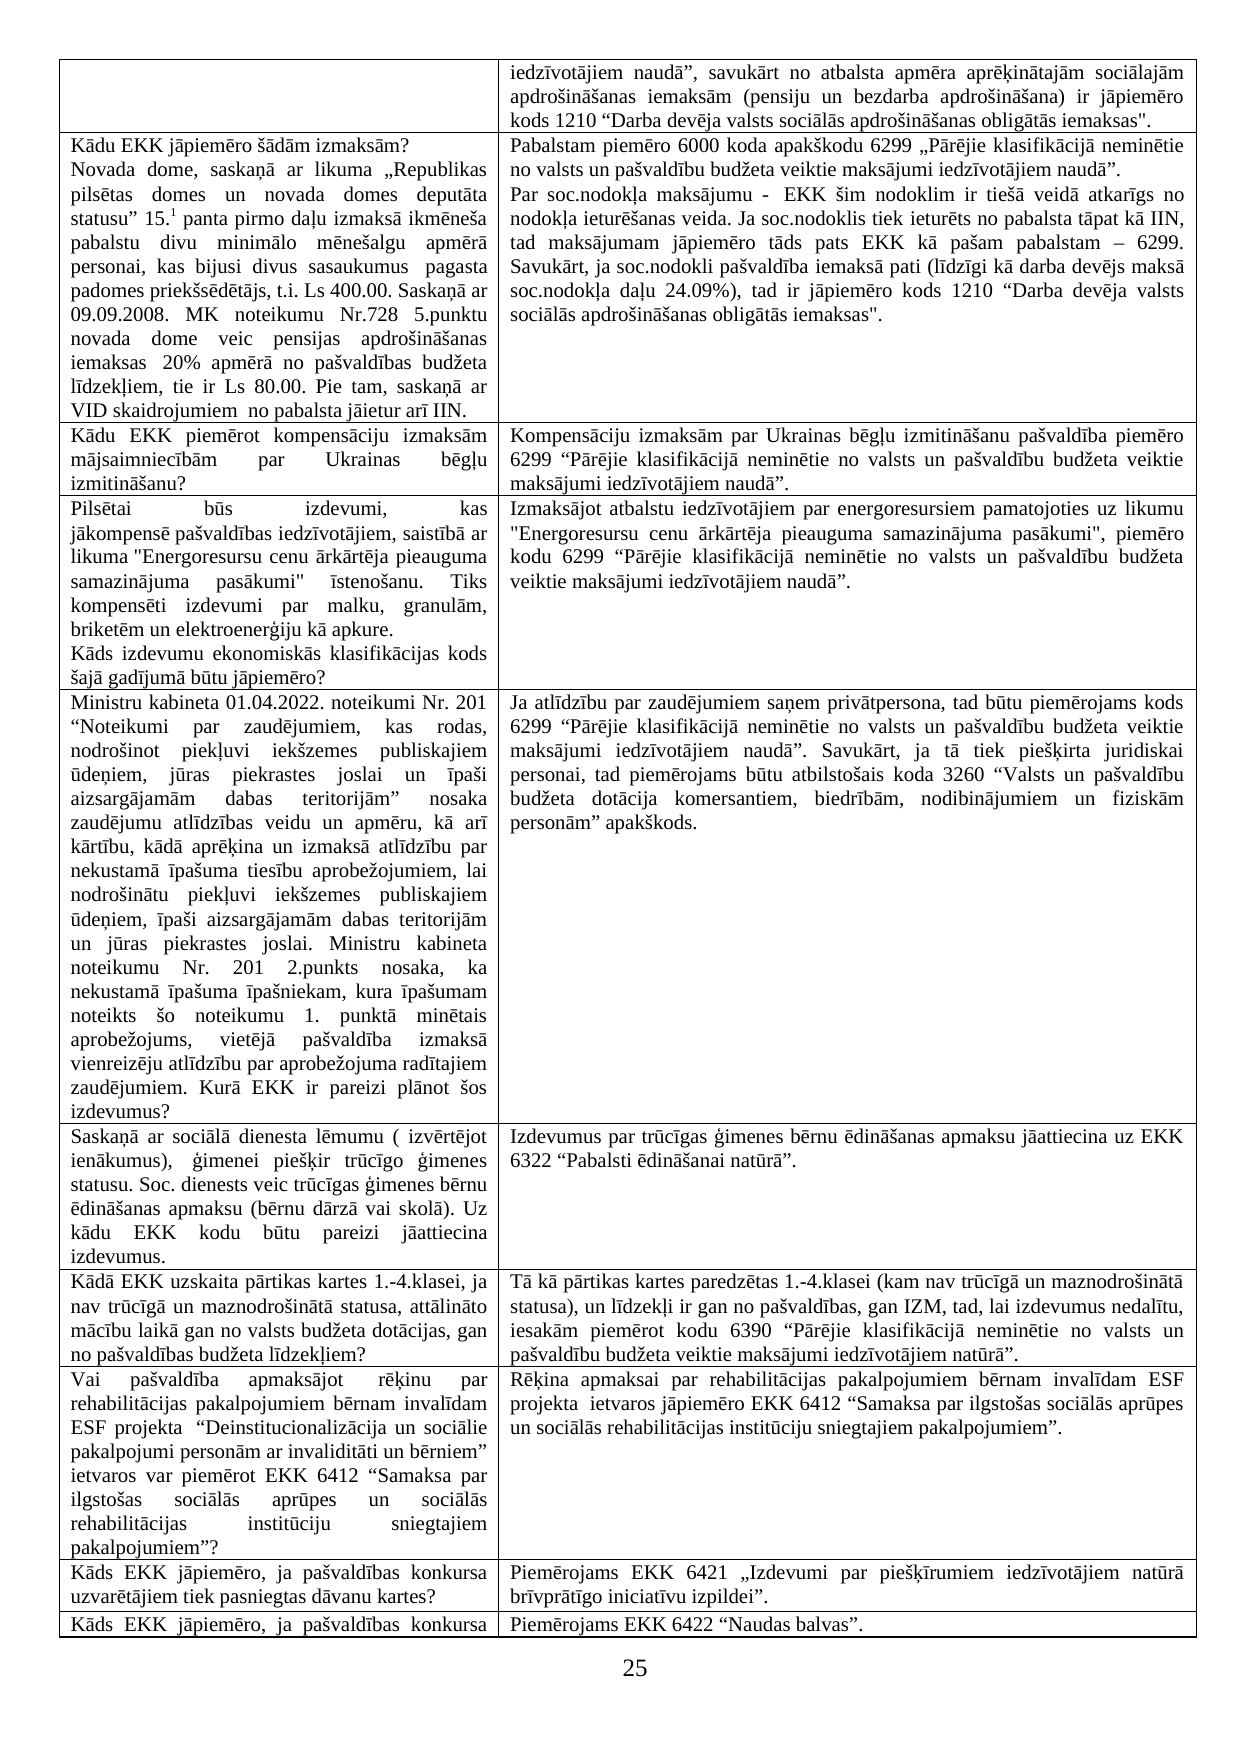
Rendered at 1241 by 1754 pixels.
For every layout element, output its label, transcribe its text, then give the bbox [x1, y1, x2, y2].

table_cell Kādu EKK jāpiemēro šādām izmaksām? Novada dome, saskaņā ar likuma „Republikas pilsētas domes un novada domes deputāta statusu” 15.1 panta pirmo daļu izmaksā ikmēneša pabalstu divu minimālo mēnešalgu apmērā personai, kas bijusi divus sasaukumus pagasta padomes priekšsēdētājs, t.i. Ls 400.00. Saskaņā ar 09.09.2008. MK noteikumu Nr.728 5.punktu novada dome veic pensijas apdrošināšanas iemaksas 20% apmērā no pašvaldības budžeta līdzekļiem, tie ir Ls 80.00. Pie tam, saskaņā ar VID skaidrojumiem no pabalsta jāietur arī IIN. [60, 133, 498, 422]
table_cell Kādā EKK uzskaita pārtikas kartes 1.-4.klasei, ja nav trūcīgā un maznodrošinātā statusa, attālināto mācību laikā gan no valsts budžeta dotācijas, gan no pašvaldības budžeta līdzekļiem? [60, 1270, 498, 1366]
table_cell Izdevumus par trūcīgas ģimenes bērnu ēdināšanas apmaksu jāattiecina uz EKK 6322 “Pabalsti ēdināšanai natūrā”. [499, 1124, 1196, 1268]
table_cell Ja atlīdzību par zaudējumiem saņem privātpersona, tad būtu piemērojams kods 6299 “Pārējie klasifikācijā neminētie no valsts un pašvaldību budžeta veiktie maksājumi iedzīvotājiem naudā”. Savukārt, ja tā tiek piešķirta juridiskai personai, tad piemērojams būtu atbilstošais koda 3260 “Valsts un pašvaldību budžeta dotācija komersantiem, biedrībām, nodibinājumiem un fiziskām personām” apakškods. [499, 690, 1196, 1123]
table_cell Kādu EKK piemērot kompensāciju izmaksām mājsaimniecībām par Ukrainas bēgļu izmitināšanu? [60, 423, 498, 495]
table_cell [60, 60, 498, 132]
table_cell Rēķina apmaksai par rehabilitācijas pakalpojumiem bērnam invalīdam ESF projekta ietvaros jāpiemēro EKK 6412 “Samaksa par ilgstošas sociālās aprūpes un sociālās rehabilitācijas institūciju sniegtajiem pakalpojumiem”. [499, 1367, 1196, 1559]
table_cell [499, 60, 1196, 132]
table_cell Tā kā pārtikas kartes paredzētas 1.-4.klasei (kam nav trūcīgā un maznodrošinātā statusa), un līdzekļi ir gan no pašvaldības, gan IZM, tad, lai izdevumus nedalītu, iesakām piemērot kodu 6390 “Pārējie klasifikācijā neminētie no valsts un pašvaldību budžeta veiktie maksājumi iedzīvotājiem natūrā”. [499, 1270, 1196, 1366]
table_cell Pabalstam piemēro 6000 koda apakškodu 6299 „Pārējie klasifikācijā neminētie no valsts un pašvaldību budžeta veiktie maksājumi iedzīvotājiem naudā”. Par soc.nodokļa maksājumu - EKK šim nodoklim ir tiešā veidā atkarīgs no nodokļa ieturēšanas veida. Ja soc.nodoklis tiek ieturēts no pabalsta tāpat kā IIN, tad maksājumam jāpiemēro tāds pats EKK kā pašam pabalstam – 6299. Savukārt, ja soc.nodokli pašvaldība iemaksā pati (līdzīgi kā darba devējs maksā soc.nodokļa daļu 24.09%), tad ir jāpiemēro kods 1210 “Darba devēja valsts sociālās apdrošināšanas obligātās iemaksas". [499, 133, 1196, 422]
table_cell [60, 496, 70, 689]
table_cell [499, 1612, 1196, 1636]
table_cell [60, 1612, 498, 1636]
table_cell Piemērojams EKK 6421 „Izdevumi par piešķīrumiem iedzīvotājiem natūrā brīvprātīgo iniciatīvu izpildei”. [499, 1560, 1196, 1611]
table_cell Saskaņā ar sociālā dienesta lēmumu ( izvērtējot ienākumus), ģimenei piešķir trūcīgo ģimenes statusu. Soc. dienests veic trūcīgas ģimenes bērnu ēdināšanas apmaksu (bērnu dārzā vai skolā). Uz kādu EKK kodu būtu pareizi jāattiecina izdevumus. [60, 1124, 498, 1268]
table_cell Kompensāciju izmaksām par Ukrainas bēgļu izmitināšanu pašvaldība piemēro 6299 “Pārējie klasifikācijā neminētie no valsts un pašvaldību budžeta veiktie maksājumi iedzīvotājiem naudā”. [499, 423, 1196, 495]
table_cell Izmaksājot atbalstu iedzīvotājiem par energoresursiem pamatojoties uz likumu "Energoresursu cenu ārkārtēja pieauguma samazinājuma pasākumi", piemēro kodu 6299 “Pārējie klasifikācijā neminētie no valsts un pašvaldību budžeta veiktie maksājumi iedzīvotājiem naudā”. [499, 496, 1196, 689]
table_cell Kāds EKK jāpiemēro, ja pašvaldības konkursa uzvarētājiem tiek pasniegtas dāvanu kartes? [60, 1560, 498, 1611]
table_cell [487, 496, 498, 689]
table_cell Vai pašvaldība apmaksājot rēķinu par rehabilitācijas pakalpojumiem bērnam invalīdam ESF projekta “Deinstitucionalizācija un sociālie pakalpojumi personām ar invaliditāti un bērniem” ietvaros var piemērot EKK 6412 “Samaksa par ilgstošas sociālās aprūpes un sociālās rehabilitācijas institūciju sniegtajiem pakalpojumiem”? [60, 1367, 498, 1559]
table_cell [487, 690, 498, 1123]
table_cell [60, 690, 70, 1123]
